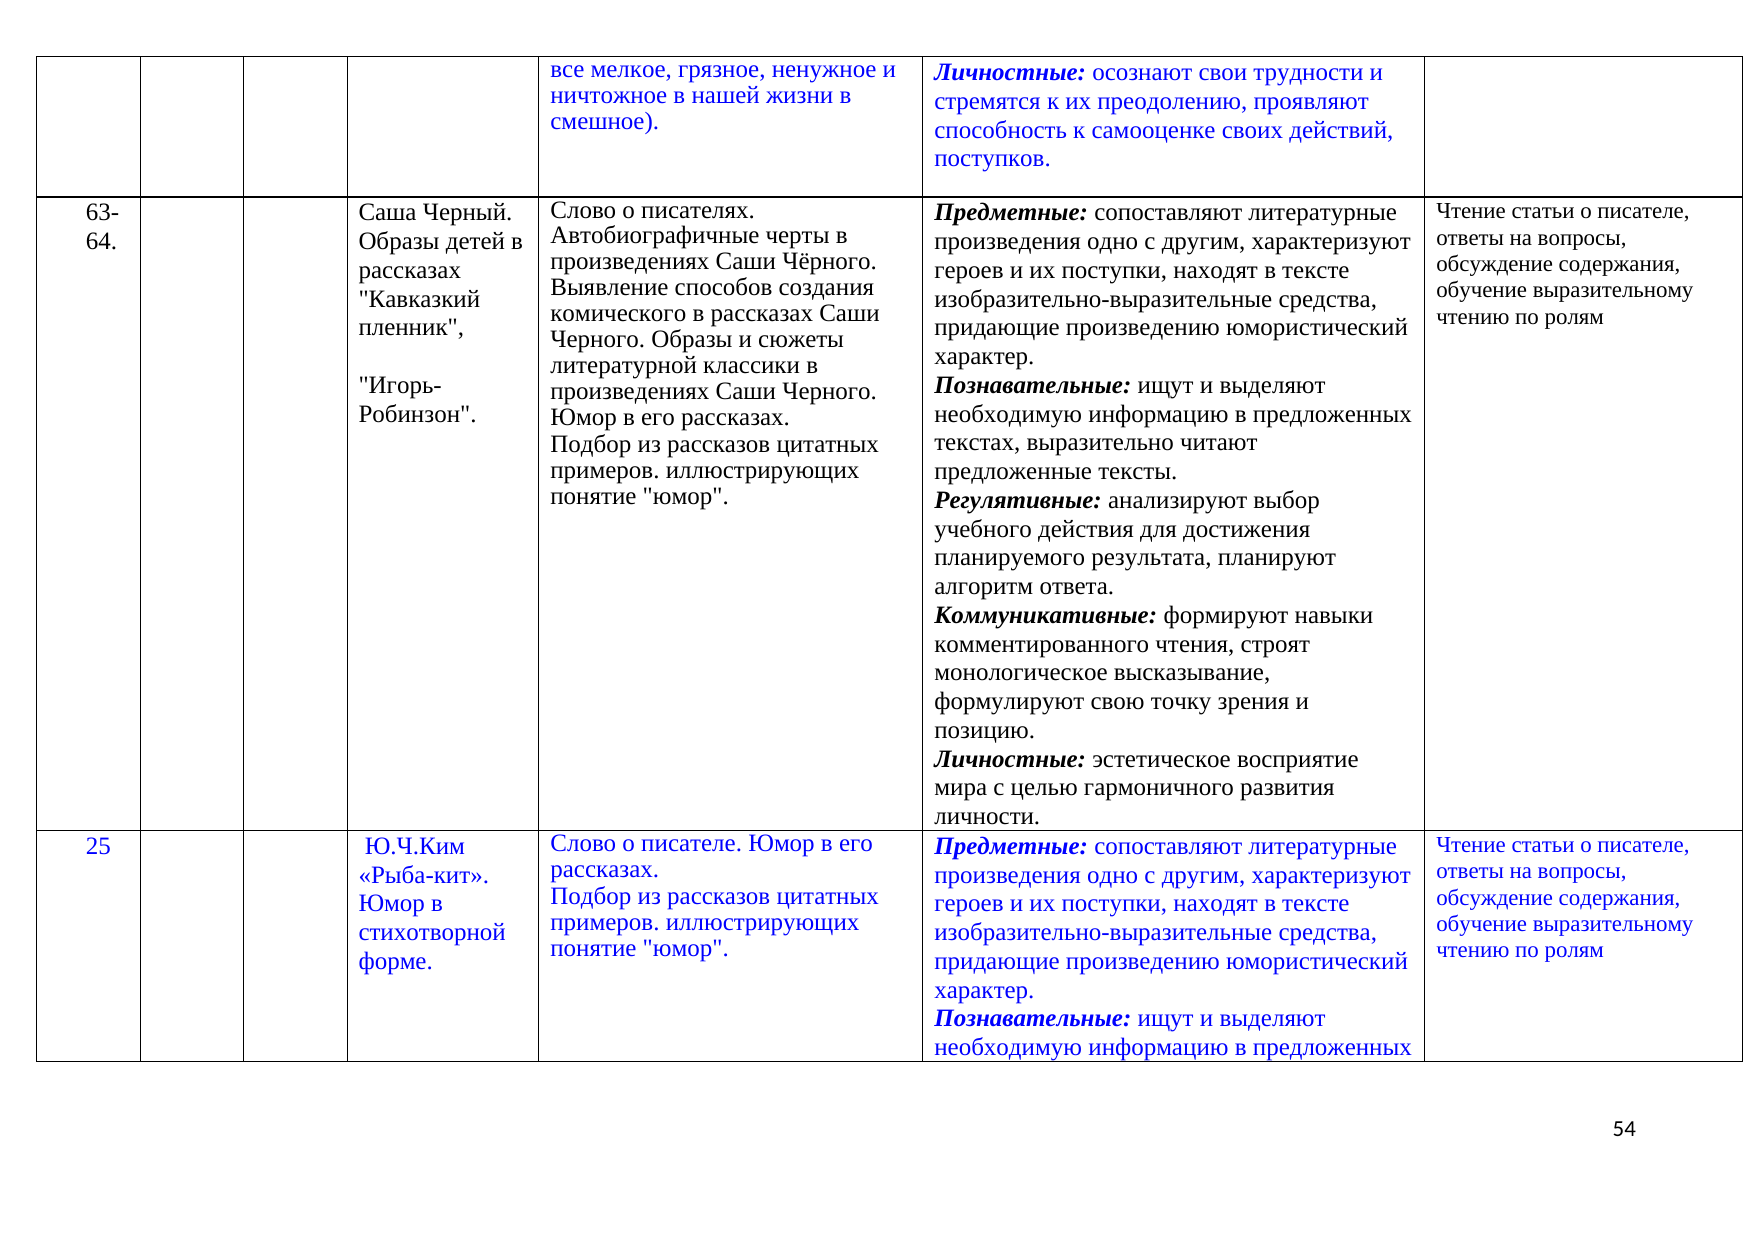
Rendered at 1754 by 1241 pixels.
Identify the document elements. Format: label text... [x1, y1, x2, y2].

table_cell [348, 57, 538, 196]
table_cell [244, 57, 347, 196]
table_cell [141, 198, 243, 830]
table_cell Слово о писателях. Автобиографичные черты в произведениях Саши Чёрного. Выявление способов создания комического в рассказах Саши Черного. Образы и сюжеты литературной классики в произведениях Саши Черного. Юмор в его рассказах. Подбор из рассказов цитатных примеров. иллюстрирующих понятие "юмор". [539, 198, 922, 830]
table_cell 25 [37, 831, 140, 1061]
table_cell [141, 831, 243, 1061]
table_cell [923, 57, 1424, 196]
table_cell [244, 831, 347, 1061]
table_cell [539, 831, 922, 1061]
table_cell 24 [37, 57, 140, 196]
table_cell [1425, 831, 1742, 1061]
table_cell [244, 198, 347, 830]
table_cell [1425, 57, 1742, 196]
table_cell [539, 57, 922, 196]
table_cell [923, 831, 1424, 1061]
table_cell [348, 831, 538, 1061]
table_cell 63-64. [37, 198, 140, 830]
table_cell [141, 57, 243, 196]
table_cell Саша Черный. Образы детей в рассказах "Кавказкий пленник", "Игорь-Робинзон". [348, 198, 538, 830]
table_cell Чтение статьи о писателе, ответы на вопросы, обсуждение содержания, обучение выразительному чтению по ролям [1425, 198, 1742, 830]
